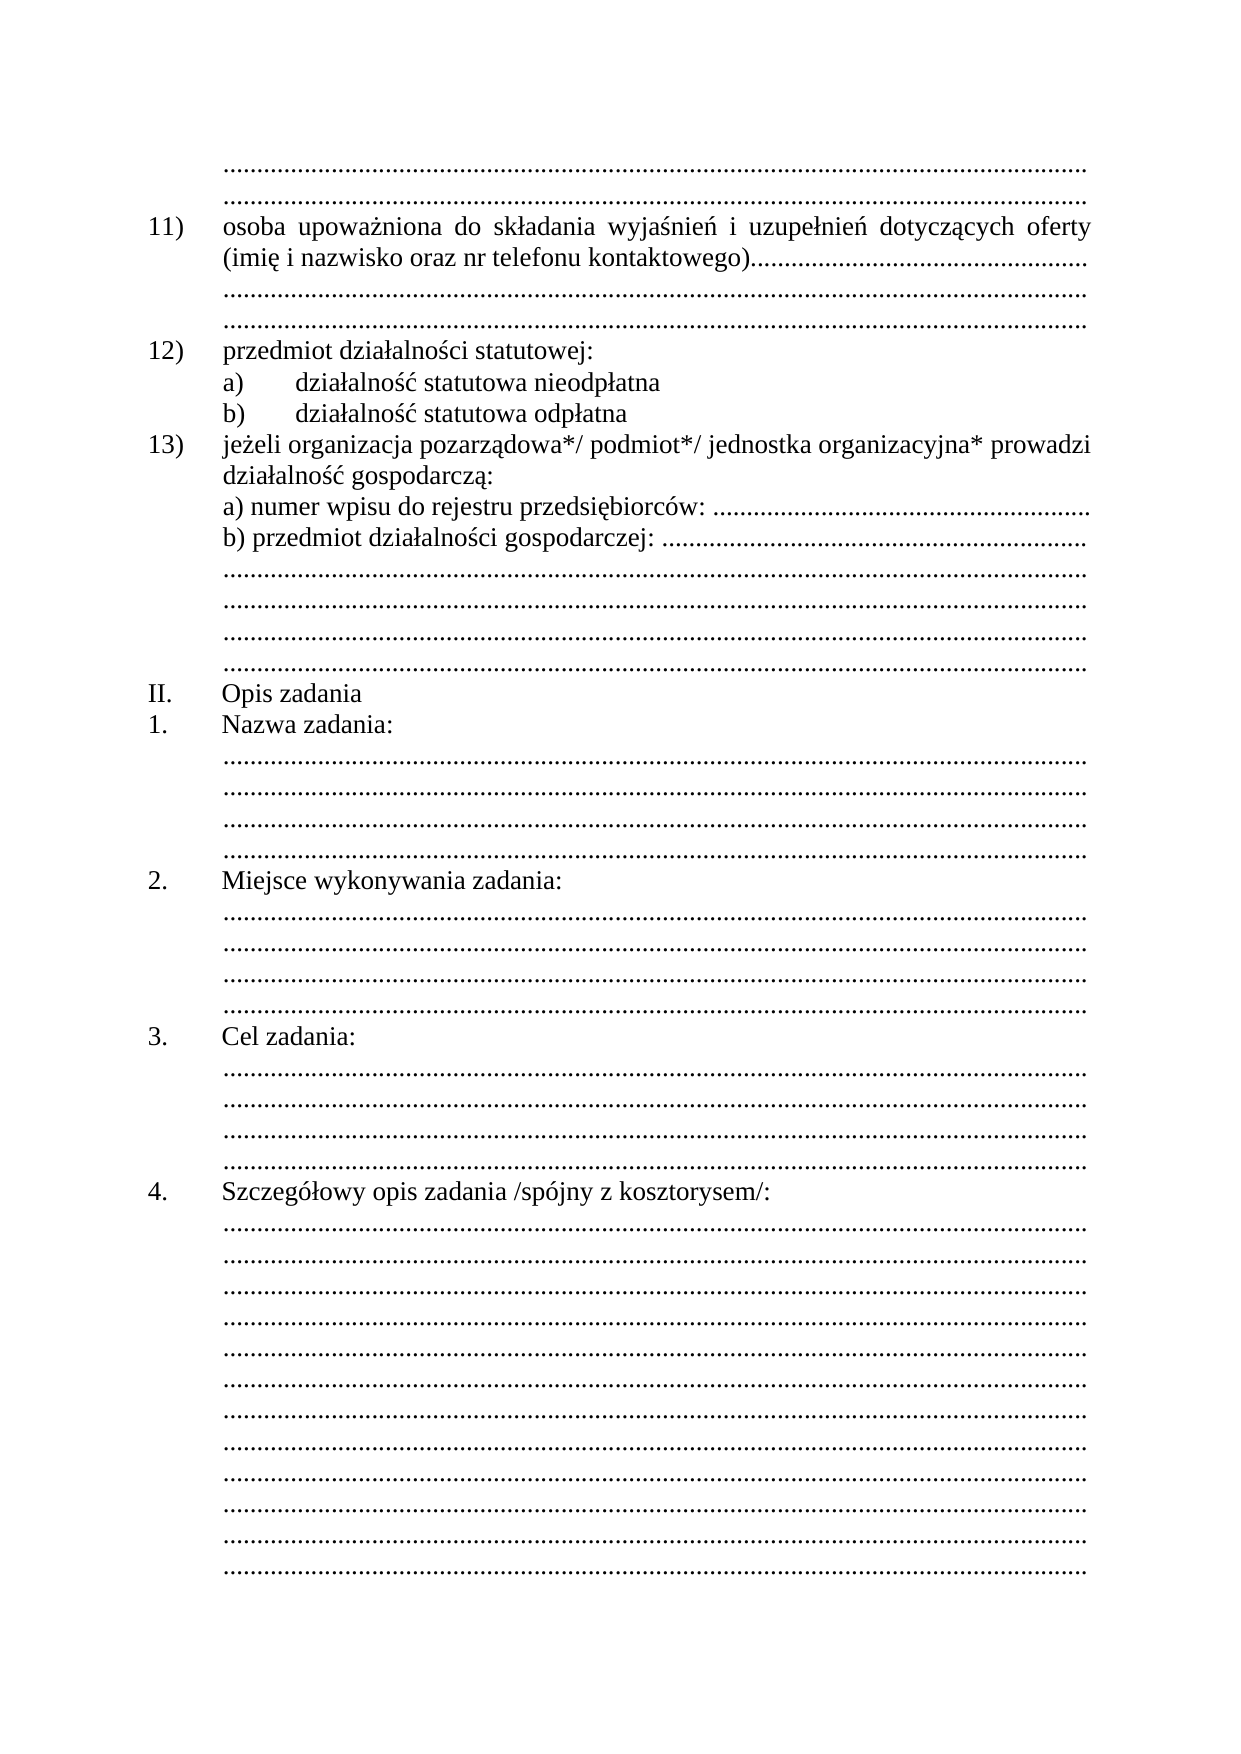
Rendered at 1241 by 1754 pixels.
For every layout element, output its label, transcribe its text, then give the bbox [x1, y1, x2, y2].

text II. Opis zadania [148, 677, 1093, 708]
text ................................................................................................................................ [223, 1362, 1093, 1393]
text ................................................................................................................................ [223, 1300, 1093, 1331]
text a) działalność statutowa nieodpłatna [223, 366, 1093, 397]
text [223, 1518, 1093, 1549]
text ................................................................................................................................ [223, 1082, 1093, 1113]
text 13) jeżeli organizacja pozarządowa*/ podmiot*/ jednostka organizacyjna* prowadzi działalność gospodarczą: [148, 428, 1093, 490]
text ................................................................................................................................ [223, 272, 1093, 303]
text ................................................................................................................................ [223, 926, 1093, 957]
text 4. Szczegółowy opis zadania /spójny z kosztorysem/: [148, 1175, 1093, 1207]
text ................................................................................................................................ [223, 1113, 1093, 1144]
text ................................................................................................................................ [223, 552, 1093, 584]
text ................................................................................................................................ [223, 1144, 1093, 1175]
text ................................................................................................................................................................................................................................................................ [223, 148, 1093, 210]
text ................................................................................................................................ [223, 739, 1093, 771]
text ................................................................................................................................ [223, 1424, 1093, 1456]
text ................................................................................................................................ [223, 771, 1093, 802]
text ................................................................................................................................ [223, 895, 1093, 926]
text ................................................................................................................................ [223, 957, 1093, 988]
text ................................................................................................................................ [223, 1456, 1093, 1487]
text ................................................................................................................................ [223, 802, 1093, 833]
list przedmiot działalności statutowej: [148, 334, 1093, 366]
text b) działalność statutowa odpłatna [223, 397, 1093, 428]
text 1. Nazwa zadania: [148, 708, 1093, 739]
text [223, 1549, 1093, 1580]
text ................................................................................................................................ [223, 1393, 1093, 1424]
text ................................................................................................................................ [223, 1051, 1093, 1082]
text ................................................................................................................................ [223, 1487, 1093, 1518]
text ................................................................................................................................ [223, 303, 1093, 334]
text ................................................................................................................................ [223, 1331, 1093, 1362]
text a) numer wpisu do rejestru przedsiębiorców: ........................................................ [223, 490, 1093, 521]
text ................................................................................................................................ [223, 1207, 1093, 1238]
text ................................................................................................................................ [223, 988, 1093, 1020]
text 3. Cel zadania: [148, 1020, 1093, 1051]
text ................................................................................................................................ [223, 1269, 1093, 1300]
text ................................................................................................................................ [223, 1238, 1093, 1269]
text b) przedmiot działalności gospodarczej: ............................................................... [223, 521, 1093, 552]
text ................................................................................................................................ [223, 584, 1093, 615]
text ................................................................................................................................ [223, 646, 1093, 677]
text ................................................................................................................................ [223, 833, 1093, 864]
text 2. Miejsce wykonywania zadania: [148, 864, 1093, 895]
text 11) osoba upoważniona do składania wyjaśnień i uzupełnień dotyczących oferty (imię i nazwisko oraz nr telefonu kontaktowego).................................................. [148, 210, 1093, 272]
text ................................................................................................................................ [223, 615, 1093, 646]
